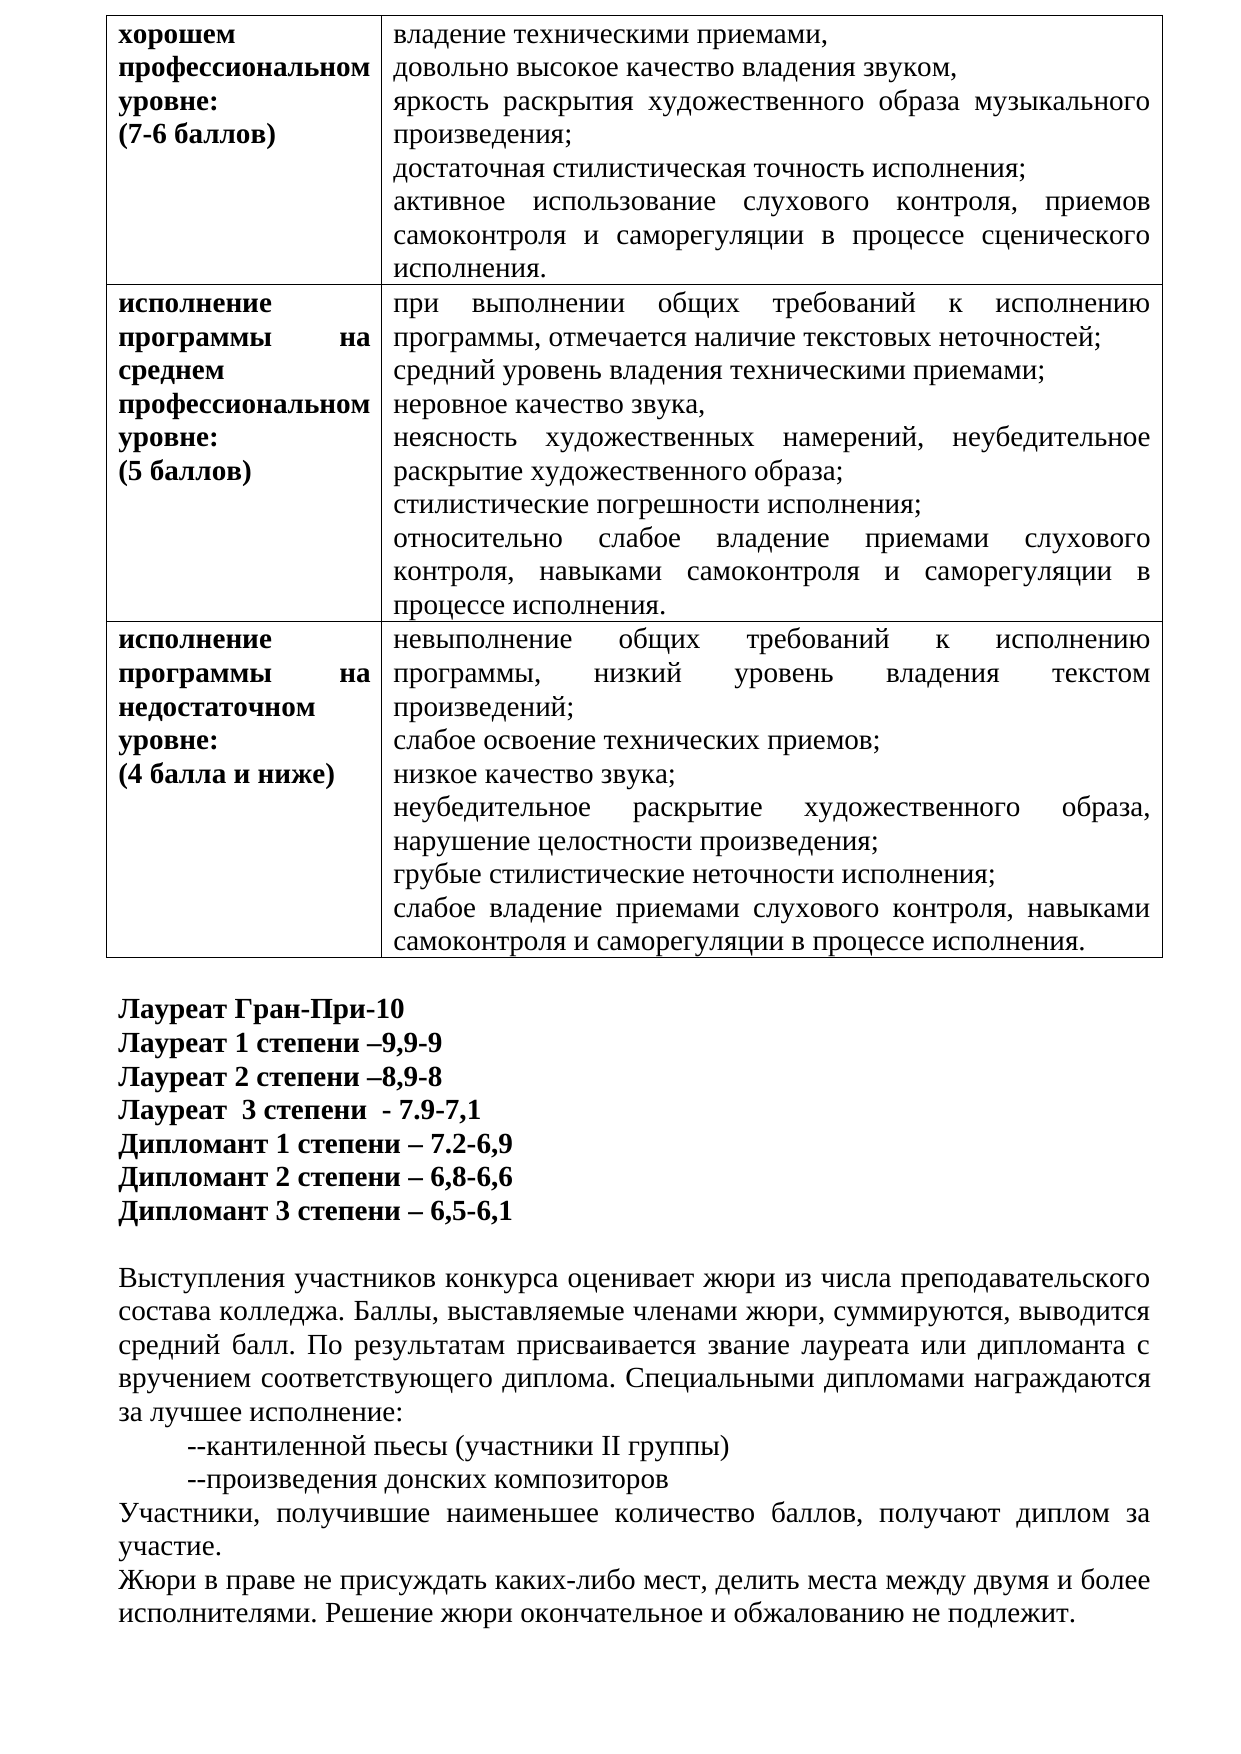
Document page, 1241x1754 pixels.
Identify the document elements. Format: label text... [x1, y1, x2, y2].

text Выступления участников конкурса оценивает жюри из числа преподавательского состава колледжа. Баллы, выставляемые членами жюри, суммируются, выводится средний балл. По результатам присваивается звание лауреата или дипломанта с вручением соответствующего диплома. Специальными дипломами награждаются за лучшее исполнение: [118, 1260, 1152, 1428]
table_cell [107, 16, 381, 284]
text Лауреат Гран-При-10 [118, 992, 1152, 1025]
table_cell невыполнение общих требований к исполнению программы, низкий уровень владения текстом произведений; слабое освоение технических приемов; низкое качество звука; неубедительное раскрытие художественного образа, нарушение целостности произведения; грубые стилистические неточности исполнения; слабое владение приемами слухового контроля, навыками самоконтроля и саморегуляции в процессе исполнения. [382, 622, 1162, 957]
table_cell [382, 16, 1162, 284]
text Дипломант 1 степени – 7.2-6,9 [118, 1126, 1152, 1159]
text Участники, получившие наименьшее количество баллов, получают диплом за участие. [118, 1495, 1152, 1562]
table_cell исполнение программы на недостаточном уровне: (4 балла и ниже) [107, 622, 381, 957]
text --произведения донских композиторов [187, 1461, 1152, 1495]
text Дипломант 3 степени – 6,5-6,1 [118, 1193, 1152, 1226]
text Жюри в праве не присуждать каких-либо мест, делить места между двумя и более исполнителями. Решение жюри окончательное и обжалованию не подлежит. [118, 1562, 1152, 1629]
table_cell при выполнении общих требований к исполнению программы, отмечается наличие текстовых неточностей; средний уровень владения техническими приемами; неровное качество звука, неясность художественных намерений, неубедительное раскрытие художественного образа; стилистические погрешности исполнения; относительно слабое владение приемами слухового контроля, навыками самоконтроля и саморегуляции в процессе исполнения. [382, 285, 1162, 621]
text Дипломант 2 степени – 6,8-6,6 [118, 1159, 1152, 1193]
text Лауреат 2 степени –8,9-8 [118, 1059, 1152, 1092]
text Лауреат 3 степени - 7.9-7,1 [118, 1092, 1152, 1126]
text --кантиленной пьесы (участники II группы) [187, 1428, 1152, 1461]
table_cell исполнение программы на среднем профессиональном уровне: (5 баллов) [107, 285, 381, 621]
text Лауреат 1 степени –9,9-9 [118, 1025, 1152, 1059]
